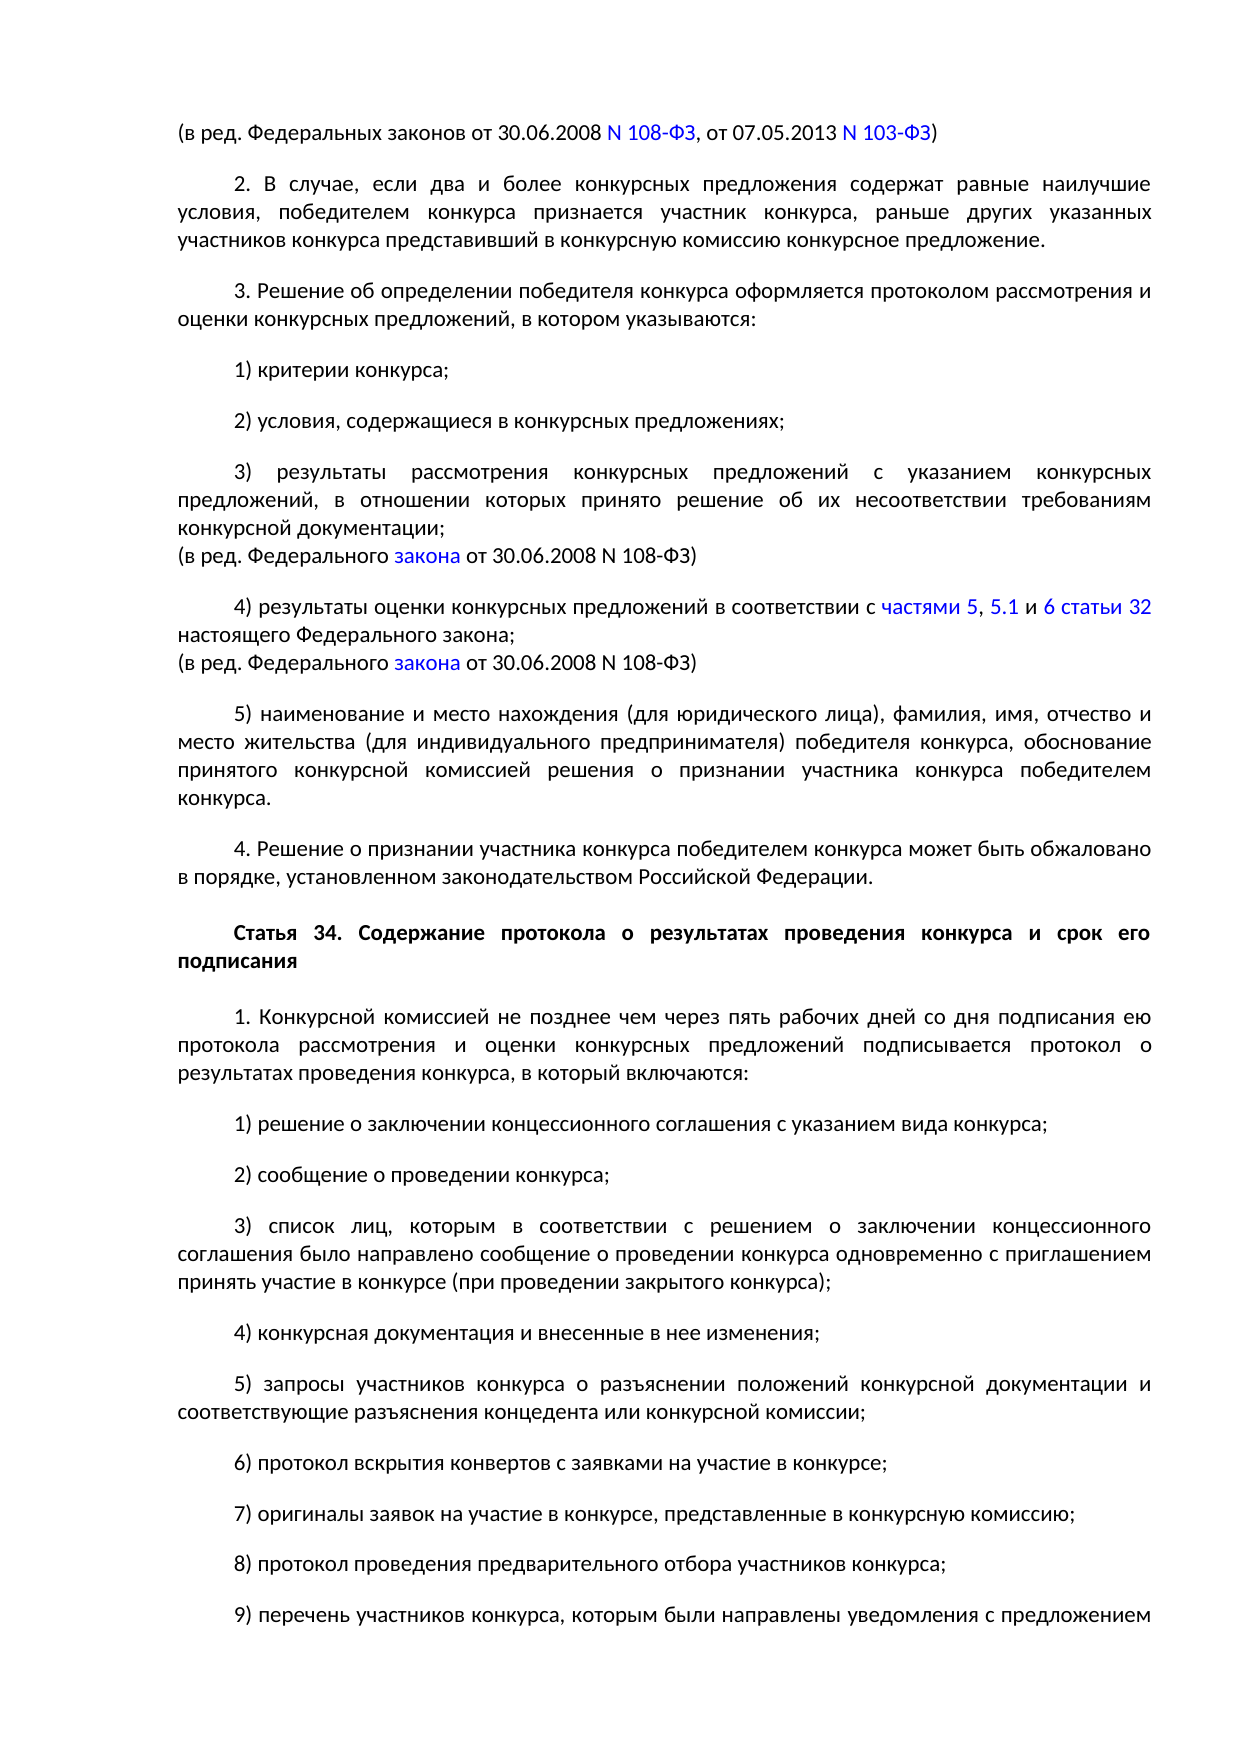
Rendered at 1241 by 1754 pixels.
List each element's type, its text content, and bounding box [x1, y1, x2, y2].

text 3) список лиц, которым в соответствии с решением о заключении концессионного соглашения было направлено сообщение о проведении конкурса одновременно с приглашением принять участие в конкурсе (при проведении закрытого конкурса); [177, 1211, 1152, 1295]
text 4) результаты оценки конкурсных предложений в соответствии с частями 5, 5.1 и 6 статьи 32 настоящего Федерального закона; [177, 592, 1152, 648]
text 3) результаты рассмотрения конкурсных предложений с указанием конкурсных предложений, в отношении которых принято решение об их несоответствии требованиям конкурсной документации; [177, 457, 1152, 541]
text 4. Решение о признании участника конкурса победителем конкурса может быть обжаловано в порядке, установленном законодательством Российской Федерации. [177, 834, 1152, 890]
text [177, 1601, 1152, 1628]
text (в ред. Федерального закона от 30.06.2008 N 108-ФЗ) [177, 648, 1152, 676]
text (в ред. Федерального закона от 30.06.2008 N 108-ФЗ) [177, 541, 1152, 569]
text 2. В случае, если два и более конкурсных предложения содержат равные наилучшие условия, победителем конкурса признается участник конкурса, раньше других указанных участников конкурса представивший в конкурсную комиссию конкурсное предложение. [177, 169, 1152, 253]
text 7) оригиналы заявок на участие в конкурсе, представленные в конкурсную комиссию; [177, 1499, 1152, 1527]
text 3. Решение об определении победителя конкурса оформляется протоколом рассмотрения и оценки конкурсных предложений, в котором указываются: [177, 276, 1152, 332]
text 8) протокол проведения предварительного отбора участников конкурса; [177, 1549, 1152, 1578]
text 2) сообщение о проведении конкурса; [177, 1160, 1152, 1188]
text 2) условия, содержащиеся в конкурсных предложениях; [177, 406, 1152, 434]
text 1) критерии конкурса; [177, 355, 1152, 383]
text 1. Конкурсной комиссией не позднее чем через пять рабочих дней со дня подписания ею протокола рассмотрения и оценки конкурсных предложений подписывается протокол о результатах проведения конкурса, в который включаются: [177, 1002, 1152, 1086]
text 5) запросы участников конкурса о разъяснении положений конкурсной документации и соответствующие разъяснения концедента или конкурсной комиссии; [177, 1369, 1152, 1425]
text (в ред. Федеральных законов от 30.06.2008 N 108-ФЗ, от 07.05.2013 N 103-ФЗ) [177, 118, 1152, 146]
text 5) наименование и место нахождения (для юридического лица), фамилия, имя, отчество и место жительства (для индивидуального предпринимателя) победителя конкурса, обоснование принятого конкурсной комиссией решения о признании участника конкурса победителем конкурса. [177, 699, 1152, 811]
title Статья 34. Содержание протокола о результатах проведения конкурса и срок его подписания [177, 918, 1152, 974]
text 4) конкурсная документация и внесенные в нее изменения; [177, 1318, 1152, 1346]
text 6) протокол вскрытия конвертов с заявками на участие в конкурсе; [177, 1448, 1152, 1476]
text 1) решение о заключении концессионного соглашения с указанием вида конкурса; [177, 1109, 1152, 1137]
